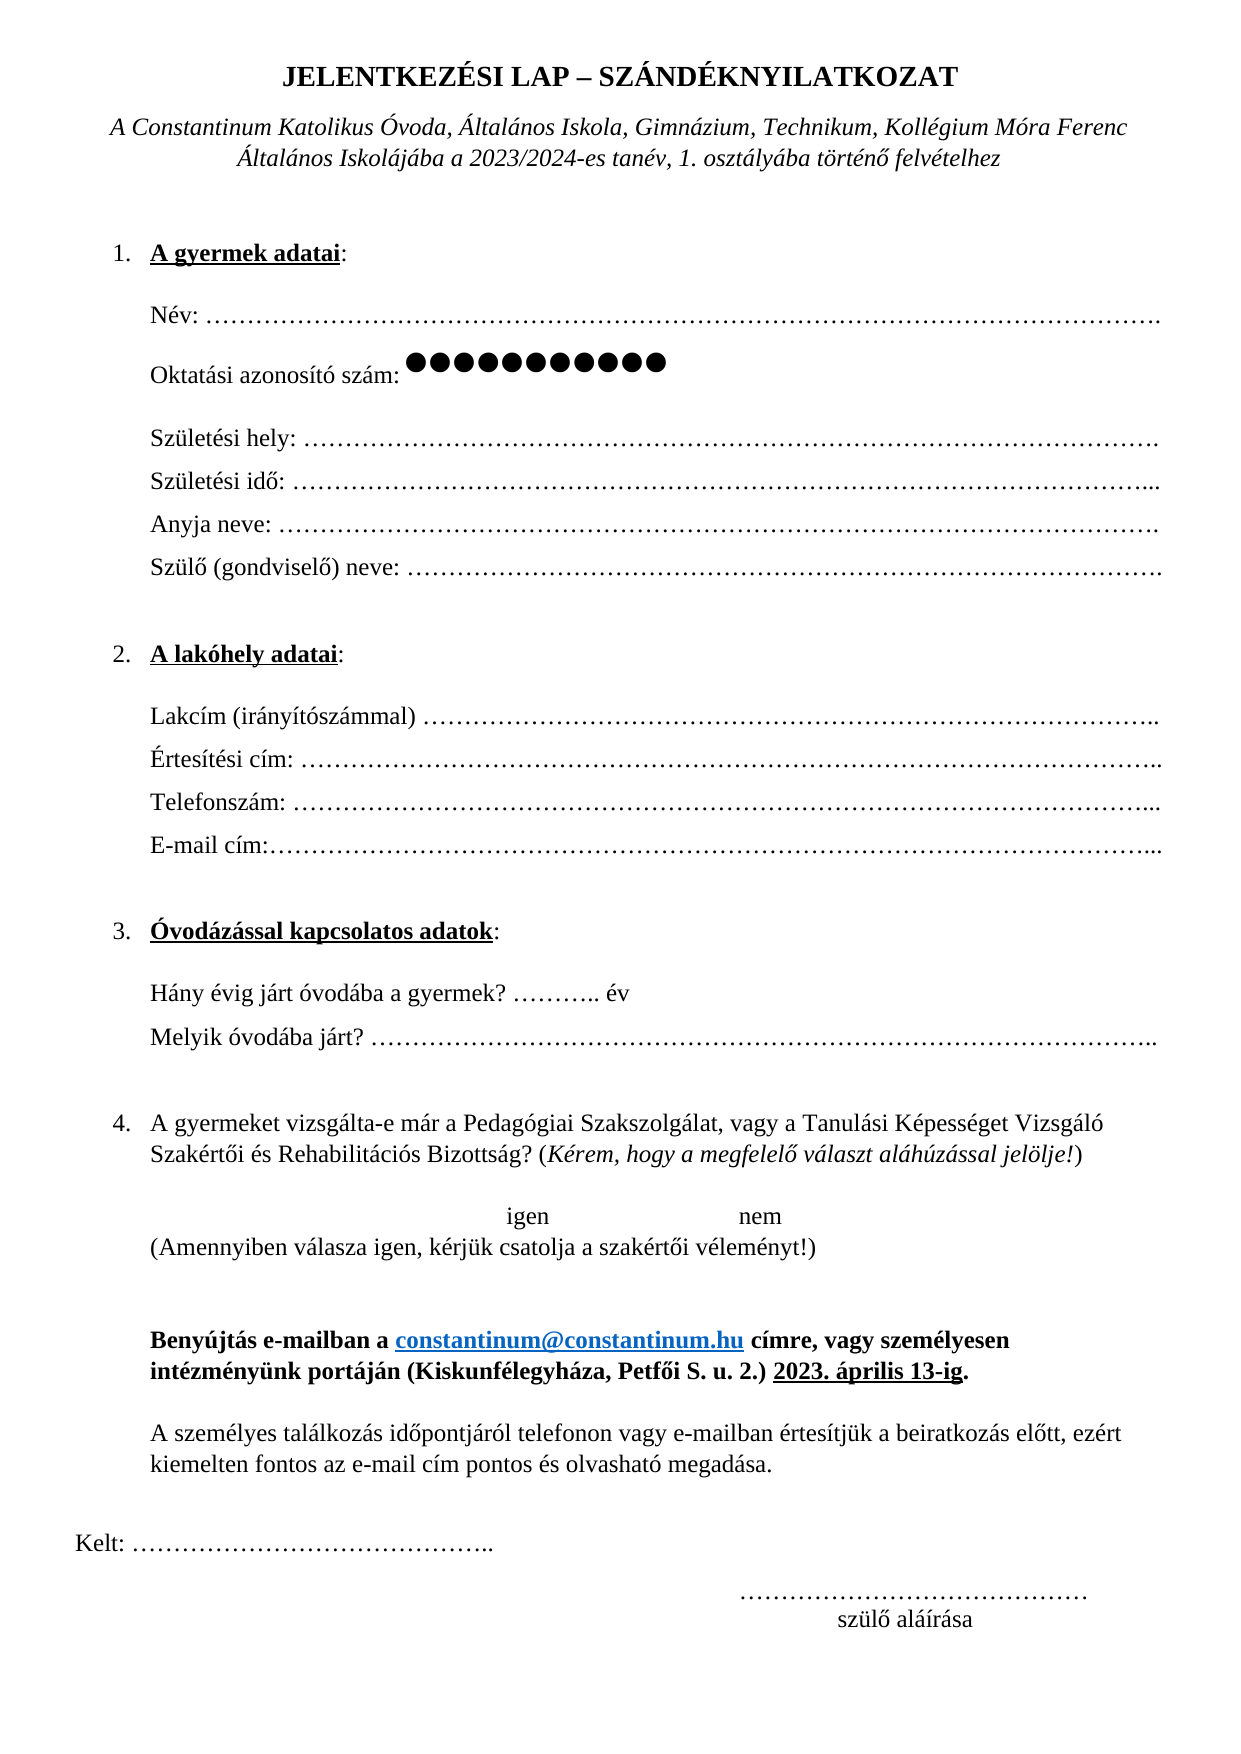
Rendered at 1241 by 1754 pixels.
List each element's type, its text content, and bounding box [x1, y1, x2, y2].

text szülő aláírása [75, 1604, 1165, 1633]
list A személyes találkozás időpontjáról telefonon vagy e-mailban értesítjük a beiratkozás előtt, ezért kiemelten fontos az e-mail cím pontos és olvasható megadása. [150, 1418, 1165, 1478]
list Születési idő: …………………………………………………………………………………………... [150, 466, 1165, 495]
list A gyermeket vizsgálta-e már a Pedagógiai Szakszolgálat, vagy a Tanulási Képességet Vizsgáló Szakértői és Rehabilitációs Bizottság? (Kérem, hogy a megfelelő választ aláhúzással jelölje!) [112, 1108, 1165, 1168]
list Hány évig járt óvodába a gyermek? ……….. év [150, 978, 1165, 1007]
list Értesítési cím: ………………………………………………………………………………………….. [150, 744, 1165, 773]
list E-mail cím:……………………………………………………………………………………………... [150, 830, 1165, 859]
list Melyik óvodába járt? ………………………………………………………………………………….. [150, 1022, 1165, 1050]
list Lakcím (irányítószámmal) …………………………………………………………………………….. [150, 701, 1165, 729]
list Születési hely: …………………………………………………………………………………………. [150, 423, 1165, 452]
list Név: ……………………………………………………………………………………………………. [150, 300, 1165, 329]
text Kelt: …………………………………….. [75, 1528, 1165, 1557]
list Oktatási azonosító szám: [150, 343, 1165, 397]
text JELENTKEZÉSI LAP – SZÁNDÉKNYILATKOZAT [75, 59, 1165, 93]
list A lakóhely adatai: [112, 639, 1165, 667]
list Óvodázással kapcsolatos adatok: [112, 916, 1165, 945]
list A gyermek adatai: [112, 238, 1165, 267]
list Benyújtás e-mailban a constantinum@constantinum.hu címre, vagy személyesen intézményünk portáján (Kiskunfélegyháza, Petfői S. u. 2.) 2023. április 13-ig. [150, 1325, 1165, 1385]
list Telefonszám: …………………………………………………………………………………………... [150, 787, 1165, 816]
text …………………………………… [75, 1576, 1165, 1604]
list (Amennyiben válasza igen, kérjük csatolja a szakértői véleményt!) [150, 1232, 1165, 1261]
text A Constantinum Katolikus Óvoda, Általános Iskola, Gimnázium, Technikum, Kollégium Móra Ferenc Általános Iskolájába a 2023/2024-es tanév, 1. osztályába történő felvételhez [75, 112, 1165, 172]
list Szülő (gondviselő) neve: ………………………………………………………………………………. [150, 552, 1165, 581]
list Anyja neve: ……………………………………………………………………………………………. [150, 509, 1165, 538]
list igen nem [150, 1201, 1165, 1230]
